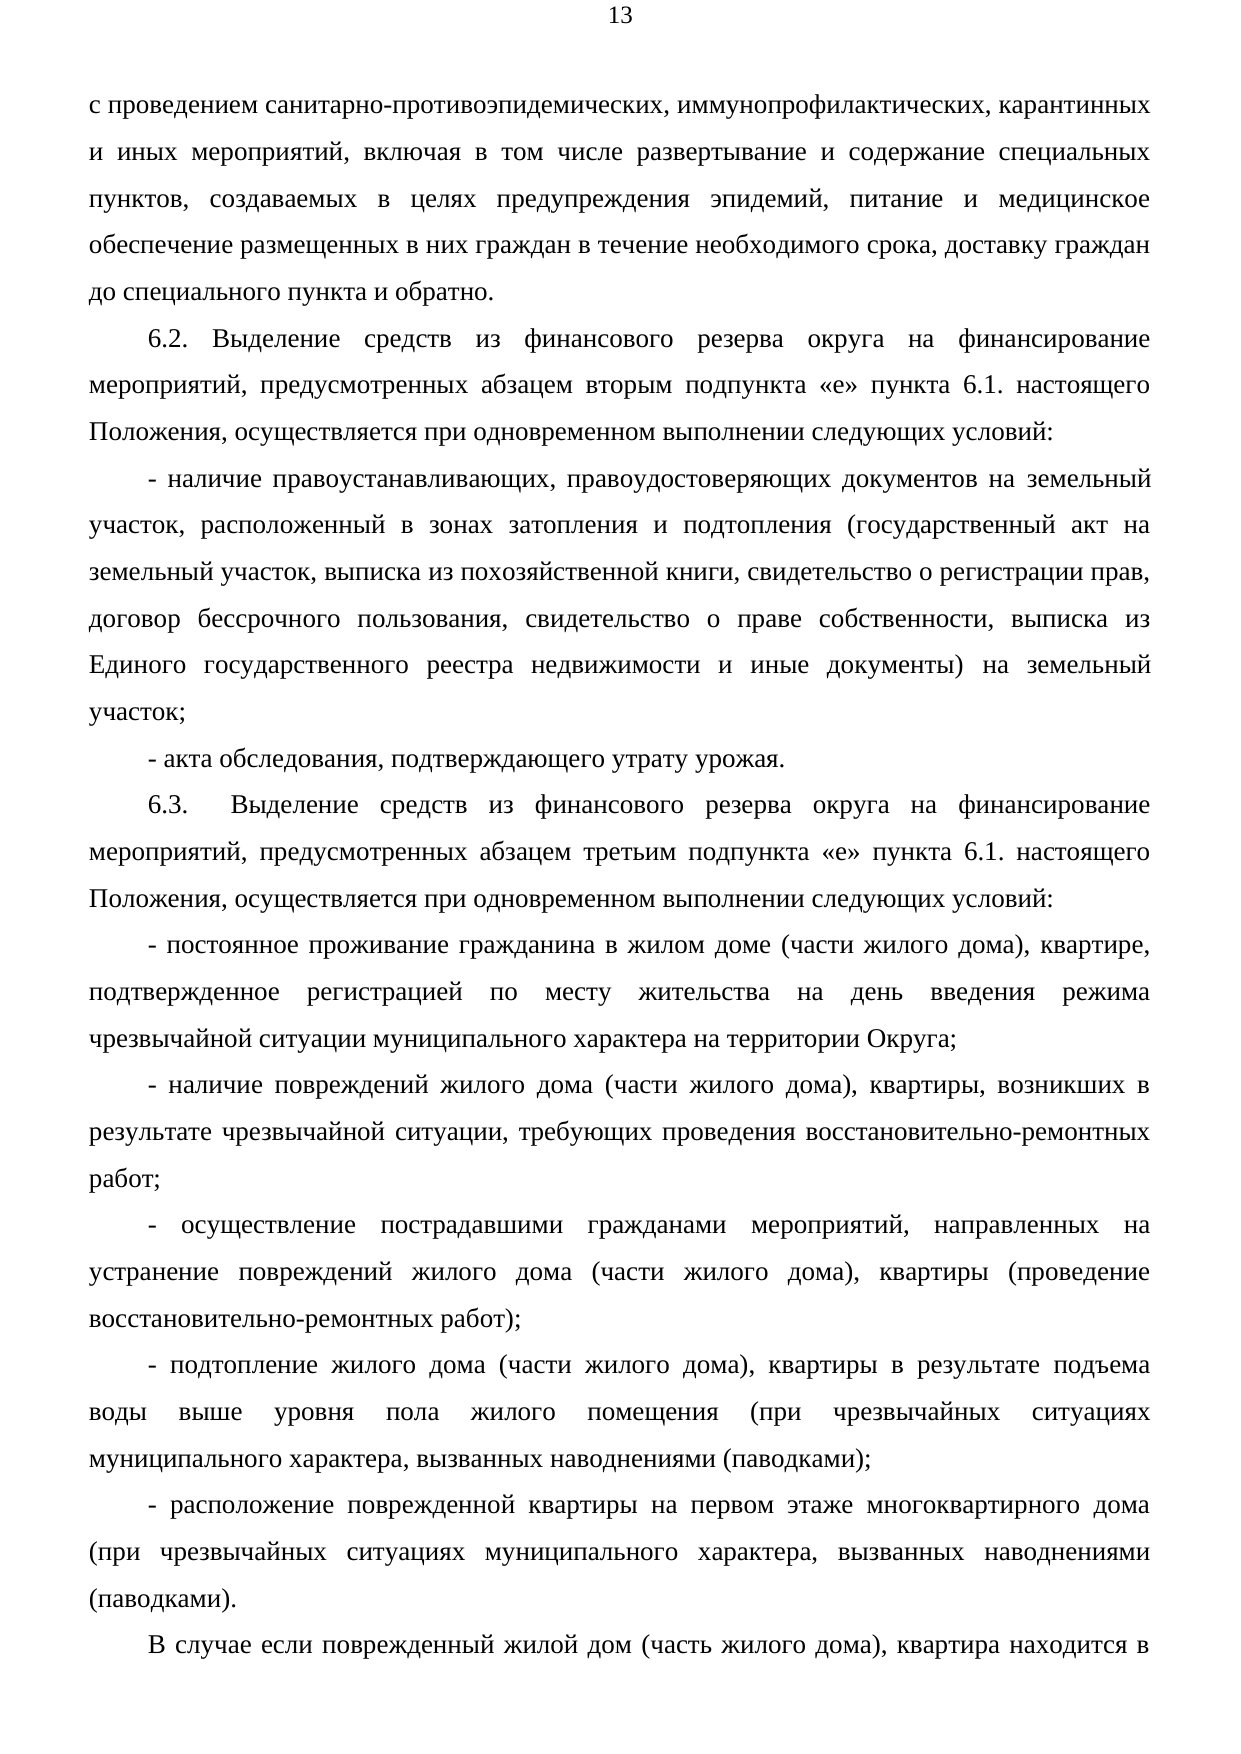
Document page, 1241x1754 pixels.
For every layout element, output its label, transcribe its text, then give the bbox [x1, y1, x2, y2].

text - акта обследования, подтверждающего утрату урожая. [89, 742, 1152, 773]
text - наличие повреждений жилого дома (части жилого дома), квартиры, возникших в результате чрезвычайной ситуации, требующих проведения восстановительно-ремонтных работ; [89, 1069, 1152, 1193]
text - наличие правоустанавливающих, правоудостоверяющих документов на земельный участок, расположенный в зонах затопления и подтопления (государственный акт на земельный участок, выписка из похозяйственной книги, свидетельство о регистрации прав, договор бессрочного пользования, свидетельство о праве собственности, выписка из Единого государственного реестра недвижимости и иные документы) на земельный участок; [89, 462, 1152, 726]
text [89, 89, 1152, 306]
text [89, 1629, 1152, 1660]
text - подтопление жилого дома (части жилого дома), квартиры в результате подъема воды выше уровня пола жилого помещения (при чрезвычайных ситуациях муниципального характера, вызванных наводнениями (паводками); [89, 1349, 1152, 1473]
text 6.2. Выделение средств из финансового резерва округа на финансирование мероприятий, предусмотренных абзацем вторым подпункта «е» пункта 6.1. настоящего Положения, осуществляется при одновременном выполнении следующих условий: [89, 322, 1152, 446]
text - расположение поврежденной квартиры на первом этаже многоквартирного дома (при чрезвычайных ситуациях муниципального характера, вызванных наводнениями (паводками). [89, 1489, 1152, 1613]
text - осуществление пострадавшими гражданами мероприятий, направленных на устранение повреждений жилого дома (части жилого дома), квартиры (проведение восстановительно-ремонтных работ); [89, 1209, 1152, 1333]
text - постоянное проживание гражданина в жилом доме (части жилого дома), квартире, подтвержденное регистрацией по месту жительства на день введения режима чрезвычайной ситуации муниципального характера на территории Округа; [89, 929, 1152, 1053]
text 6.3. Выделение средств из финансового резерва округа на финансирование мероприятий, предусмотренных абзацем третьим подпункта «е» пункта 6.1. настоящего Положения, осуществляется при одновременном выполнении следующих условий: [89, 789, 1152, 913]
